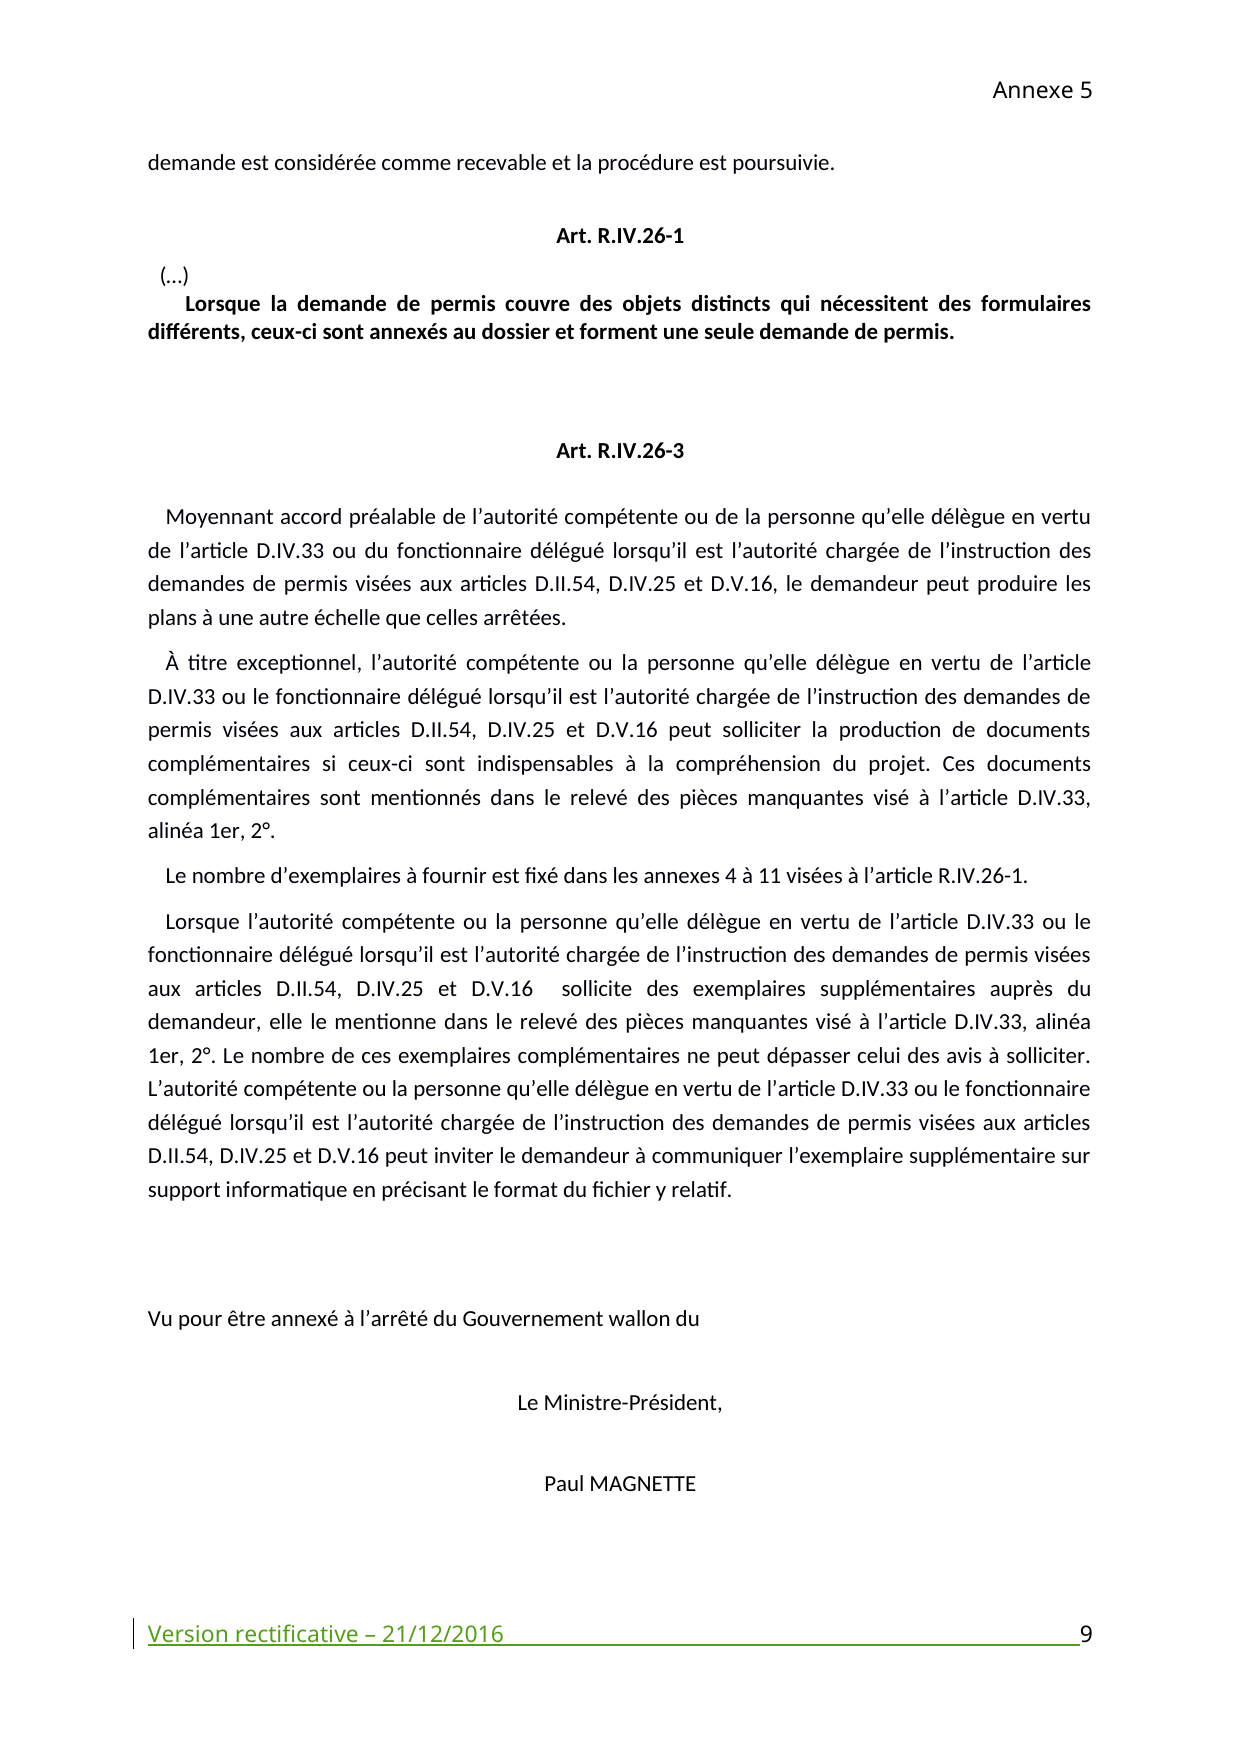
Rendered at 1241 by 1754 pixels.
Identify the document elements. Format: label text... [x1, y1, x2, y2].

text Art. R.IV.26-3 [148, 436, 1093, 464]
text À titre exceptionnel, l’autorité compétente ou la personne qu’elle délègue en vertu de l’article D.IV.33 ou le fonctionnaire délégué lorsqu’il est l’autorité chargée de l’instruction des demandes de permis visées aux articles D.II.54, D.IV.25 et D.V.16 peut solliciter la production de documents complémentaires si ceux-ci sont indispensables à la compréhension du projet. Ces documents complémentaires sont mentionnés dans le relevé des pièces manquantes visé à l’article D.IV.33, alinéa 1er, 2°. [148, 648, 1093, 844]
text Art. R.IV.26-1 [148, 221, 1093, 249]
text Lorsque la demande de permis couvre des objets distincts qui nécessitent des formulaires différents, ceux-ci sont annexés au dossier et forment une seule demande de permis. [148, 289, 1093, 346]
list Paul MAGNETTE [148, 1469, 1093, 1498]
text Le nombre d’exemplaires à fournir est fixé dans les annexes 4 à 11 visées à l’article R.IV.26-1. [148, 861, 1093, 889]
text Vu pour être annexé à l’arrêté du Gouvernement wallon du [148, 1304, 1093, 1332]
list Le Ministre-Président, [148, 1388, 1093, 1417]
text (…) [148, 261, 1093, 289]
text Moyennant accord préalable de l’autorité compétente ou de la personne qu’elle délègue en vertu de l’article D.IV.33 ou du fonctionnaire délégué lorsqu’il est l’autorité chargée de l’instruction des demandes de permis visées aux articles D.II.54, D.IV.25 et D.V.16, le demandeur peut produire les plans à une autre échelle que celles arrêtées. [148, 502, 1093, 631]
text Lorsque l’autorité compétente ou la personne qu’elle délègue en vertu de l’article D.IV.33 ou le fonctionnaire délégué lorsqu’il est l’autorité chargée de l’instruction des demandes de permis visées aux articles D.II.54, D.IV.25 et D.V.16 sollicite des exemplaires supplémentaires auprès du demandeur, elle le mentionne dans le relevé des pièces manquantes visé à l’article D.IV.33, alinéa 1er, 2°. Le nombre de ces exemplaires complémentaires ne peut dépasser celui des avis à solliciter. L’autorité compétente ou la personne qu’elle délègue en vertu de l’article D.IV.33 ou le fonctionnaire délégué lorsqu’il est l’autorité chargée de l’instruction des demandes de permis visées aux articles D.II.54, D.IV.25 et D.V.16 peut inviter le demandeur à communiquer l’exemplaire supplémentaire sur support informatique en précisant le format du fichier y relatif. [148, 907, 1093, 1203]
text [148, 148, 1093, 176]
